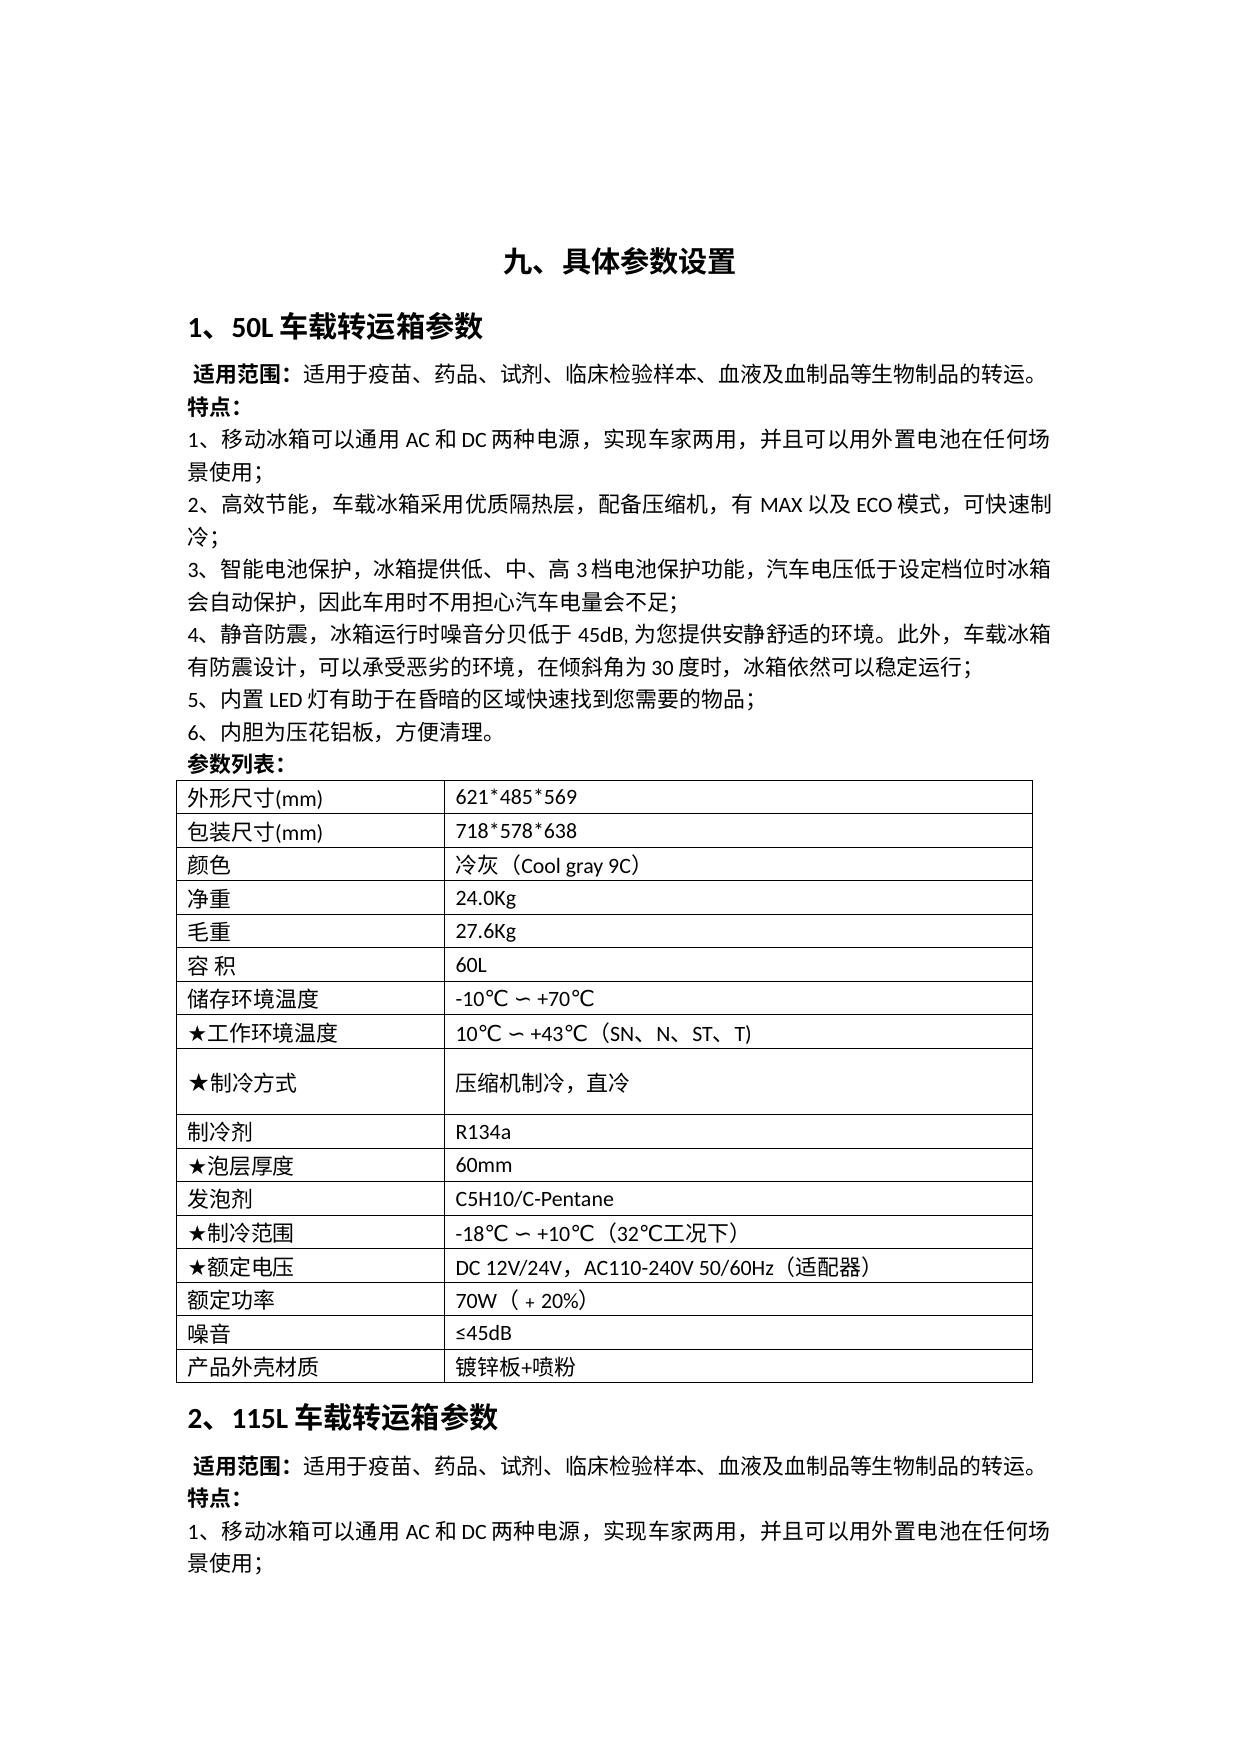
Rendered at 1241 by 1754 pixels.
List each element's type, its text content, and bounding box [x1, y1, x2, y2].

table_cell -10℃ ∽ +70℃ [445, 982, 1032, 1014]
table_cell 60mm [445, 1149, 1032, 1181]
text 2、高效节能，车载冰箱采用优质隔热层，配备压缩机，有MAX以及ECO模式，可快速制冷； [187, 487, 1053, 552]
table_cell C5H10/C-Pentane [445, 1182, 1032, 1214]
table_cell 27.6Kg [445, 915, 1032, 947]
table_cell 70W（﹢20%） [445, 1283, 1032, 1315]
text 3、智能电池保护，冰箱提供低、中、高3档电池保护功能，汽车电压低于设定档位时冰箱会自动保护，因此车用时不用担心汽车电量会不足； [187, 552, 1053, 617]
table_cell -18℃ ∽ +10℃（32℃工况下） [445, 1216, 1032, 1248]
table_cell 冷灰（Cool gray 9C） [445, 848, 1032, 880]
table_cell 60L [445, 948, 1032, 981]
table_cell ★泡层厚度 [177, 1149, 444, 1181]
text 参数列表： [187, 747, 1053, 779]
table_cell 718*578*638 [445, 814, 1032, 847]
table_cell 产品外壳材质 [177, 1350, 444, 1382]
table_cell 容 积 [177, 948, 444, 981]
text 九、具体参数设置 [187, 227, 1053, 292]
table_cell DC 12V/24V，AC110-240V 50/60Hz（适配器） [445, 1249, 1032, 1282]
table_cell 净重 [177, 881, 444, 914]
table_cell ★额定电压 [177, 1249, 444, 1282]
table_cell R134a [445, 1115, 1032, 1147]
text 特点： [187, 389, 1053, 422]
text 1、移动冰箱可以通用AC和DC两种电源，实现车家两用，并且可以用外置电池在任何场景使用； [187, 1513, 1053, 1578]
text 1、50L车载转运箱参数 [187, 292, 1053, 357]
table_header 外形尺寸(mm) [177, 781, 444, 813]
table_cell ≤45dB [445, 1316, 1032, 1349]
text 特点： [187, 1481, 1053, 1513]
table_cell 镀锌板+喷粉 [445, 1350, 1032, 1382]
text 5、内置 LED 灯有助于在昏暗的区域快速找到您需要的物品； [187, 682, 1053, 714]
table_cell ★制冷方式 [177, 1049, 444, 1114]
text 1、移动冰箱可以通用AC和DC两种电源，实现车家两用，并且可以用外置电池在任何场景使用； [187, 422, 1053, 487]
table_cell 噪音 [177, 1316, 444, 1349]
table_header 621*485*569 [445, 781, 1032, 813]
table_cell 10℃ ∽ +43℃（SN、N、ST、T) [445, 1015, 1032, 1048]
table_cell 发泡剂 [177, 1182, 444, 1214]
text 2、115L车载转运箱参数 [187, 1383, 1053, 1448]
text 适用范围：适用于疫苗、药品、试剂、临床检验样本、血液及血制品等生物制品的转运。 [187, 1448, 1053, 1481]
table_cell 毛重 [177, 915, 444, 947]
text 6、内胆为压花铝板，方便清理。 [187, 714, 1053, 747]
table_cell 包装尺寸(mm) [177, 814, 444, 847]
table_cell ★制冷范围 [177, 1216, 444, 1248]
table_cell 额定功率 [177, 1283, 444, 1315]
table_cell ★工作环境温度 [177, 1015, 444, 1048]
table_cell 24.0Kg [445, 881, 1032, 914]
table_cell 储存环境温度 [177, 982, 444, 1014]
table_cell 制冷剂 [177, 1115, 444, 1147]
text 适用范围：适用于疫苗、药品、试剂、临床检验样本、血液及血制品等生物制品的转运。 [187, 357, 1053, 389]
table_cell 颜色 [177, 848, 444, 880]
text 4、静音防震，冰箱运行时噪音分贝低于45dB, 为您提供安静舒适的环境。此外，车载冰箱有防震设计，可以承受恶劣的环境，在倾斜角为30度时，冰箱依然可以稳定运行； [187, 617, 1053, 682]
table_cell 压缩机制冷，直冷 [445, 1049, 1032, 1114]
